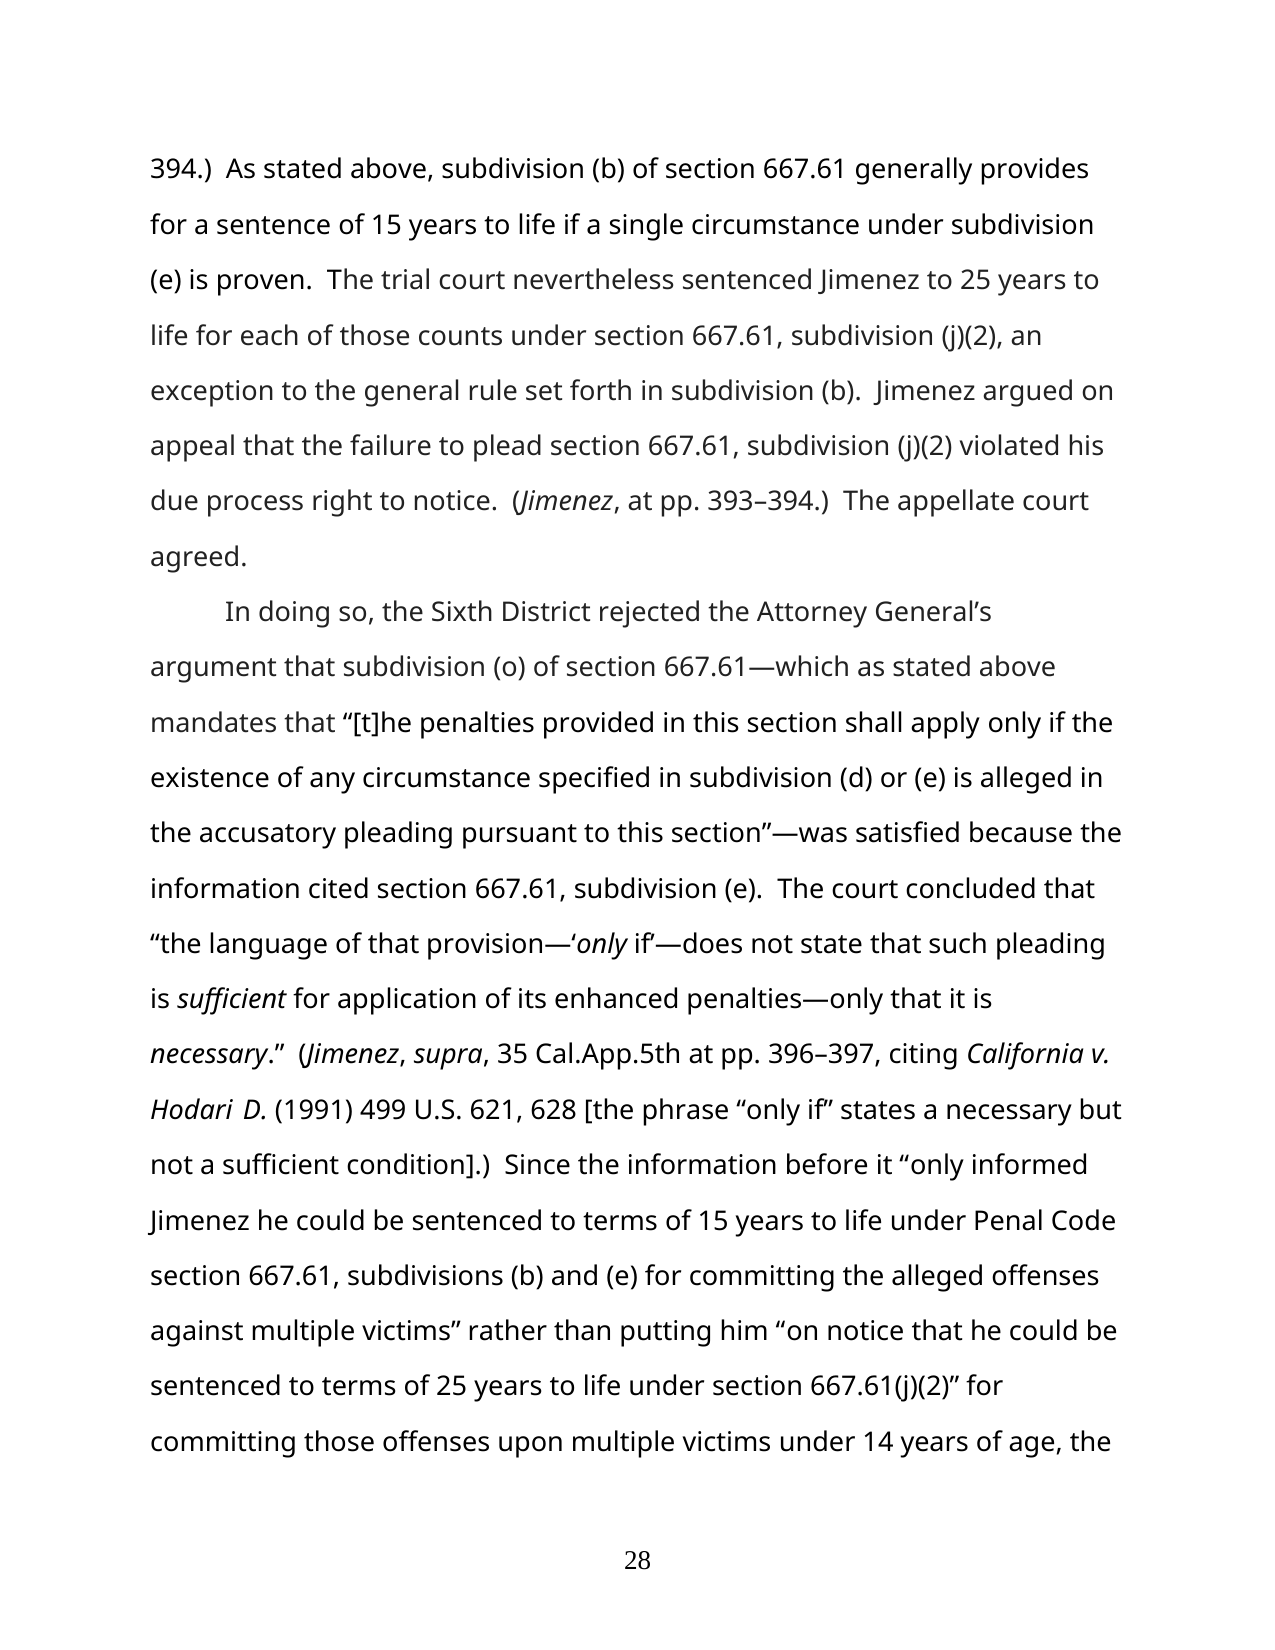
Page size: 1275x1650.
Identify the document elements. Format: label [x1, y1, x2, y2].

text [150, 150, 1125, 574]
text [150, 592, 1125, 1459]
